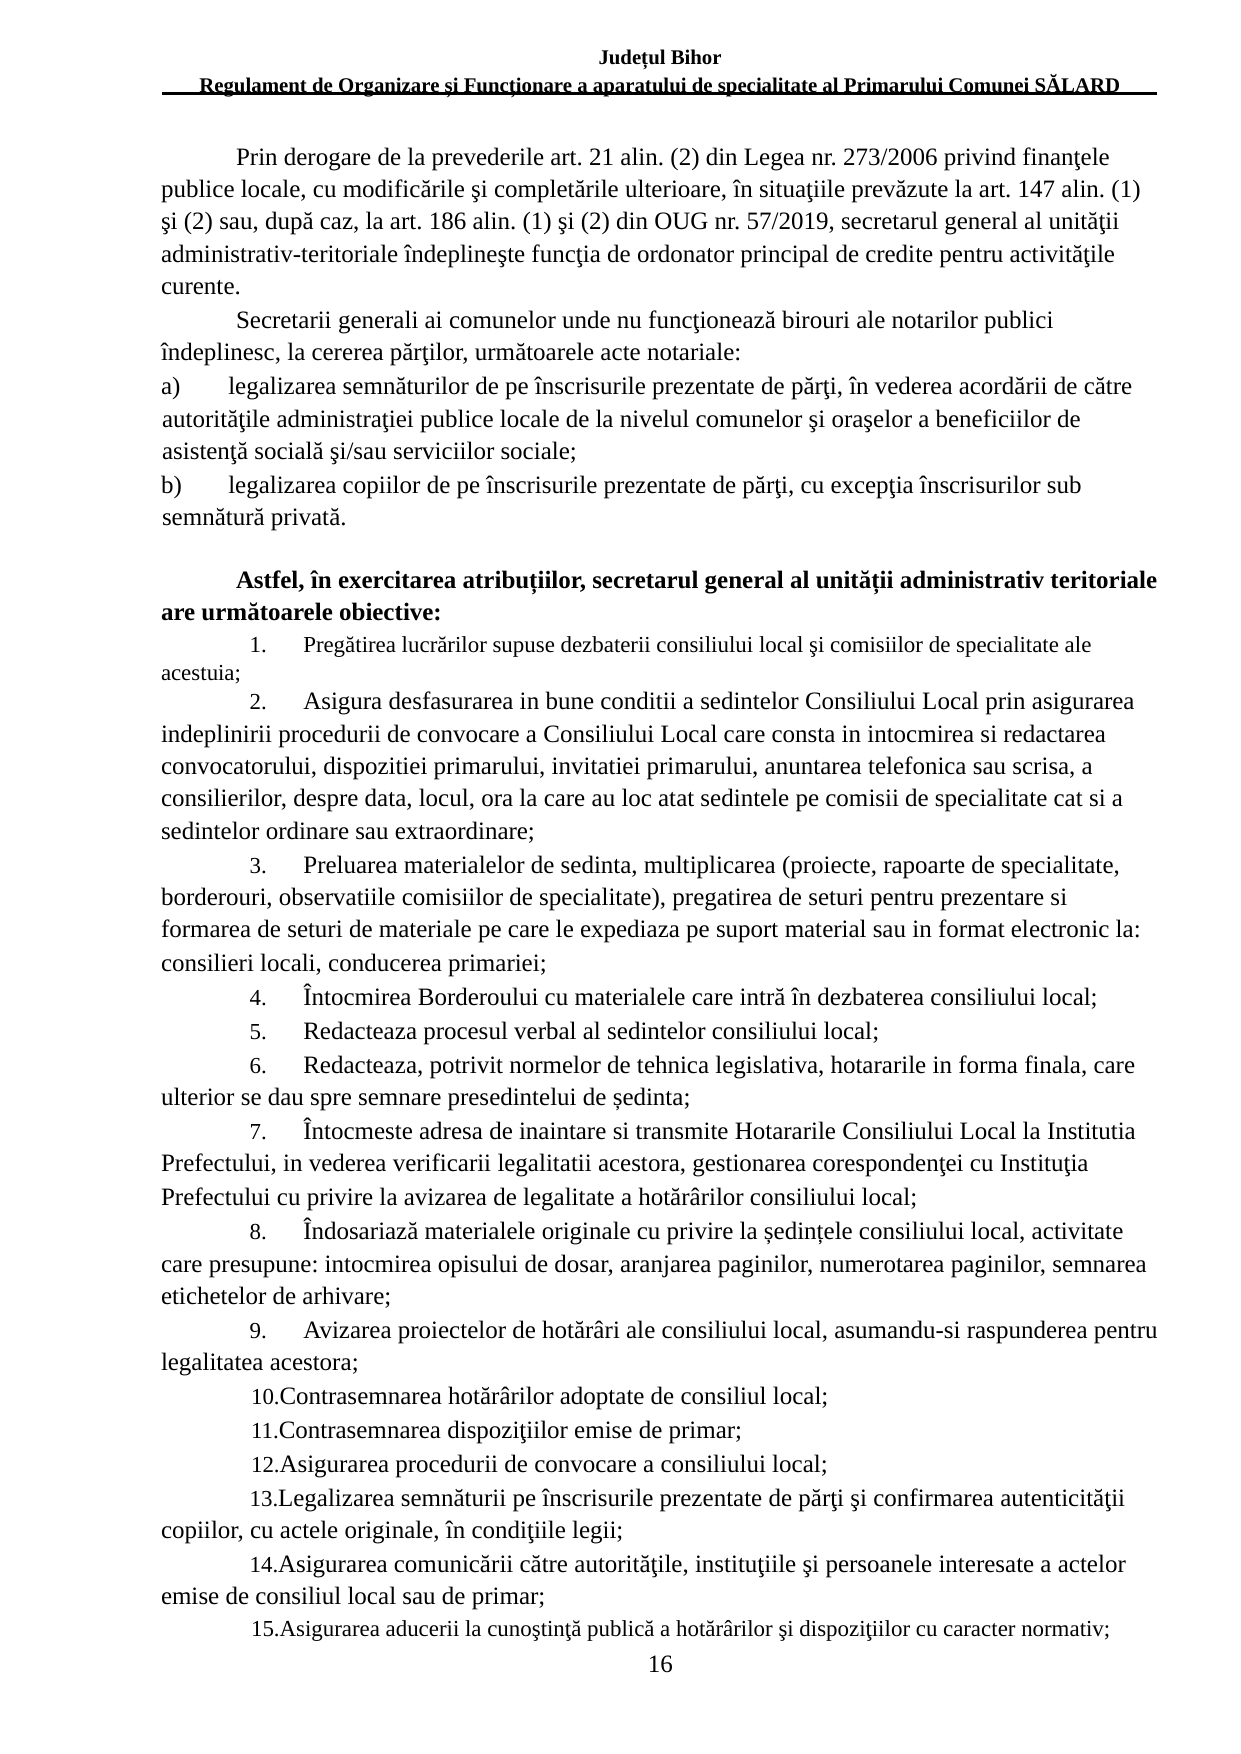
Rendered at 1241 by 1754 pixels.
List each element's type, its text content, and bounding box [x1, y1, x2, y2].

list Redacteaza, potrivit normelor de tehnica legislativa, hotararile in forma finala, care ulterior se dau spre semnare presedintelui de ședinta; [161, 1050, 1159, 1111]
list Întocmirea Borderoului cu materialele care intră în dezbaterea consiliului local; [161, 982, 1159, 1011]
list Redacteaza procesul verbal al sedintelor consiliului local; [161, 1016, 1159, 1045]
text 15.Asigurarea aducerii la cunoştinţă publică a hotărârilor şi dispoziţiilor cu caracter normativ; [251, 1615, 1159, 1642]
list Îndosariază materialele originale cu privire la ședințele consiliului local, activitate care presupune: intocmirea opisului de dosar, aranjarea paginilor, numerotarea paginilor, semnarea etichetelor de arhivare; [161, 1216, 1159, 1310]
text 14.Asigurarea comunicării către autorităţile, instituţiile şi persoanele interesate a actelor emise de consiliul local sau de primar; [161, 1549, 1159, 1610]
text 10.Contrasemnarea hotărârilor adoptate de consiliul local; [251, 1381, 1159, 1410]
list Pregătirea lucrărilor supuse dezbaterii consiliului local şi comisiilor de specialitate ale acestuia; [161, 631, 1159, 685]
text Astfel, în exercitarea atribuțiilor, secretarul general al unității administrativ teritoriale are următoarele obiective: [161, 565, 1159, 626]
text Prefectului cu privire la avizarea de legalitate a hotărârilor consiliului local; [161, 1182, 1159, 1211]
text 12.Asigurarea procedurii de convocare a consiliului local; [251, 1449, 1159, 1478]
text consilieri locali, conducerea primariei; [161, 948, 1159, 977]
list legalizarea semnăturilor de pe înscrisurile prezentate de părţi, în vederea acordării de către autorităţile administraţiei publice locale de la nivelul comunelor şi oraşelor a beneficiilor de asistenţă socială şi/sau serviciilor sociale; [161, 371, 1159, 465]
list Asigura desfasurarea in bune conditii a sedintelor Consiliului Local prin asigurarea indeplinirii procedurii de convocare a Consiliului Local care consta in intocmirea si redactarea convocatorului, dispozitiei primarului, invitatiei primarului, anuntarea telefonica sau scrisa, a consilierilor, despre data, locul, ora la care au loc atat sedintele pe comisii de specialitate cat si a sedintelor ordinare sau extraordinare; [161, 686, 1159, 844]
text Prin derogare de la prevederile art. 21 alin. (2) din Legea nr. 273/2006 privind finanţele publice locale, cu modificările şi completările ulterioare, în situaţiile prevăzute la art. 147 alin. (1) şi (2) sau, după caz, la art. 186 alin. (1) şi (2) din OUG nr. 57/2019, secretarul general al unităţii administrativ-teritoriale îndeplineşte funcţia de ordonator principal de credite pentru activităţile curente. [161, 142, 1159, 300]
text 11.Contrasemnarea dispoziţiilor emise de primar; [251, 1415, 1159, 1444]
list Preluarea materialelor de sedinta, multiplicarea (proiecte, rapoarte de specialitate, borderouri, observatiile comisiilor de specialitate), pregatirea de seturi pentru prezentare si formarea de seturi de materiale pe care le expediaza pe suport material sau in format electronic la: [161, 850, 1159, 943]
text 13.Legalizarea semnăturii pe înscrisurile prezentate de părţi şi confirmarea autenticităţii copiilor, cu actele originale, în condiţiile legii; [161, 1483, 1159, 1544]
text Secretarii generali ai comunelor unde nu funcţionează birouri ale notarilor publici îndeplinesc, la cererea părţilor, următoarele acte notariale: [161, 305, 1159, 366]
list legalizarea copiilor de pe înscrisurile prezentate de părţi, cu excepţia înscrisurilor sub semnătură privată. [161, 470, 1159, 531]
list Avizarea proiectelor de hotărâri ale consiliului local, asumandu-si raspunderea pentru legalitatea acestora; [161, 1315, 1159, 1376]
list Întocmeste adresa de inaintare si transmite Hotararile Consiliului Local la Institutia Prefectului, in vederea verificarii legalitatii acestora, gestionarea corespondenţei cu Instituţia [161, 1116, 1159, 1177]
